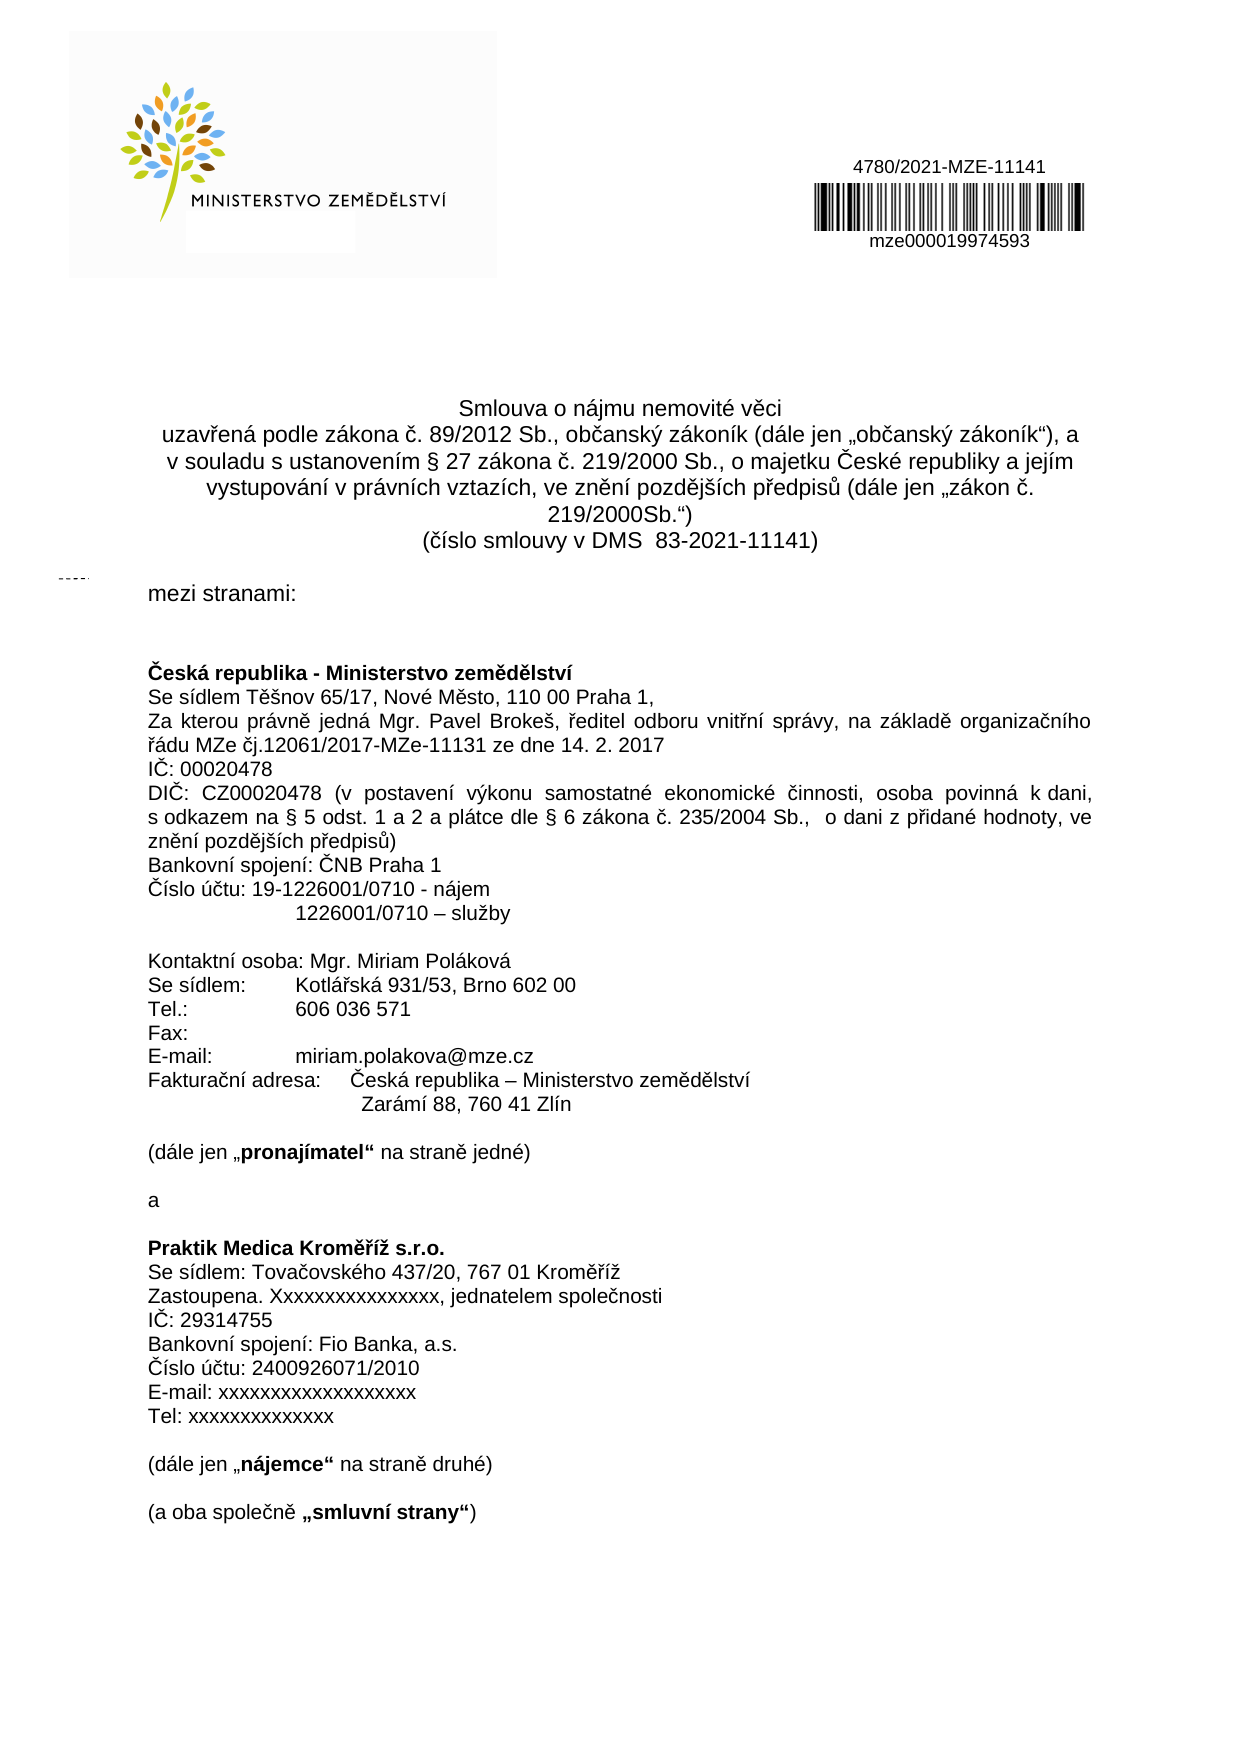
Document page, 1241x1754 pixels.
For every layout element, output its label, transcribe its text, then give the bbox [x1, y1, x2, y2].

text Bankovní spojení: Fio Banka, a.s. [148, 1332, 1092, 1356]
text mezi stranami: [148, 579, 1092, 606]
text E-mail: xxxxxxxxxxxxxxxxxxx [148, 1380, 1092, 1404]
text Zastoupena. Xxxxxxxxxxxxxxxx, jednatelem společnosti [148, 1284, 1092, 1308]
text Se sídlem: Tovačovského 437/20, 767 01 Kroměříž [148, 1260, 1092, 1284]
text uzavřená podle zákona č. 89/2012 Sb., občanský zákoník (dále jen „občanský zákoník“), a v souladu s ustanovením § 27 zákona č. 219/2000 Sb., o majetku České republiky a jejím vystupování v právních vztazích, ve znění pozdějších předpisů (dále jen „zákon č. 219/2000Sb.“) [148, 421, 1092, 527]
text Za kterou právně jedná Mgr. Pavel Brokeš, ředitel odboru vnitřní správy, na základě organizačního řádu MZe čj.12061/2017-MZe-11131 ze dne 14. 2. 2017 [148, 709, 1092, 757]
text Praktik Medica Kroměříž s.r.o. [148, 1236, 1092, 1260]
text IČ: 00020478 [148, 757, 1092, 781]
text DIČ: CZ00020478 (v postavení výkonu samostatné ekonomické činnosti, osoba povinná k dani, s odkazem na § 5 odst. 1 a 2 a plátce dle § 6 zákona č. 235/2004 Sb., o dani z přidané hodnoty, ve znění pozdějších předpisů) [148, 781, 1092, 853]
text E-mail: miriam.polakova@mze.cz [148, 1044, 1092, 1068]
text 1226001/0710 – služby [221, 901, 1092, 924]
text IČ: 29314755 [148, 1308, 1092, 1332]
text Se sídlem: Kotlářská 931/53, Brno 602 00 [148, 972, 1092, 996]
text (číslo smlouvy v DMS 83-2021-11141) [148, 527, 1092, 553]
text Tel: xxxxxxxxxxxxxx [148, 1404, 1092, 1428]
text Číslo účtu: 2400926071/2010 [148, 1356, 1092, 1380]
text (dále jen „pronajímatel“ na straně jedné) [148, 1140, 1092, 1164]
subtitle Smlouva o nájmu nemovité věci [148, 395, 1092, 421]
text Bankovní spojení: ČNB Praha 1 [148, 853, 1092, 877]
text Fax: [148, 1020, 1092, 1044]
picture [807, 183, 1092, 231]
text a [148, 1188, 1092, 1212]
text Česká republika - Ministerstvo zemědělství [148, 661, 1092, 685]
picture [69, 31, 497, 278]
text Kontaktní osoba: Mgr. Miriam Poláková [148, 948, 1092, 972]
text (a oba společně „smluvní strany“) [148, 1499, 1092, 1523]
text (dále jen „nájemce“ na straně druhé) [148, 1452, 1092, 1476]
text Tel.: 606 036 571 [148, 996, 1092, 1020]
text Zarámí 88, 760 41 Zlín [148, 1092, 1092, 1116]
text Se sídlem Těšnov 65/17, Nové Město, 110 00 Praha 1, [148, 685, 1092, 709]
text Číslo účtu: 19-1226001/0710 - nájem [148, 877, 1092, 901]
text Fakturační adresa: Česká republika – Ministerstvo zemědělství [148, 1068, 1092, 1092]
